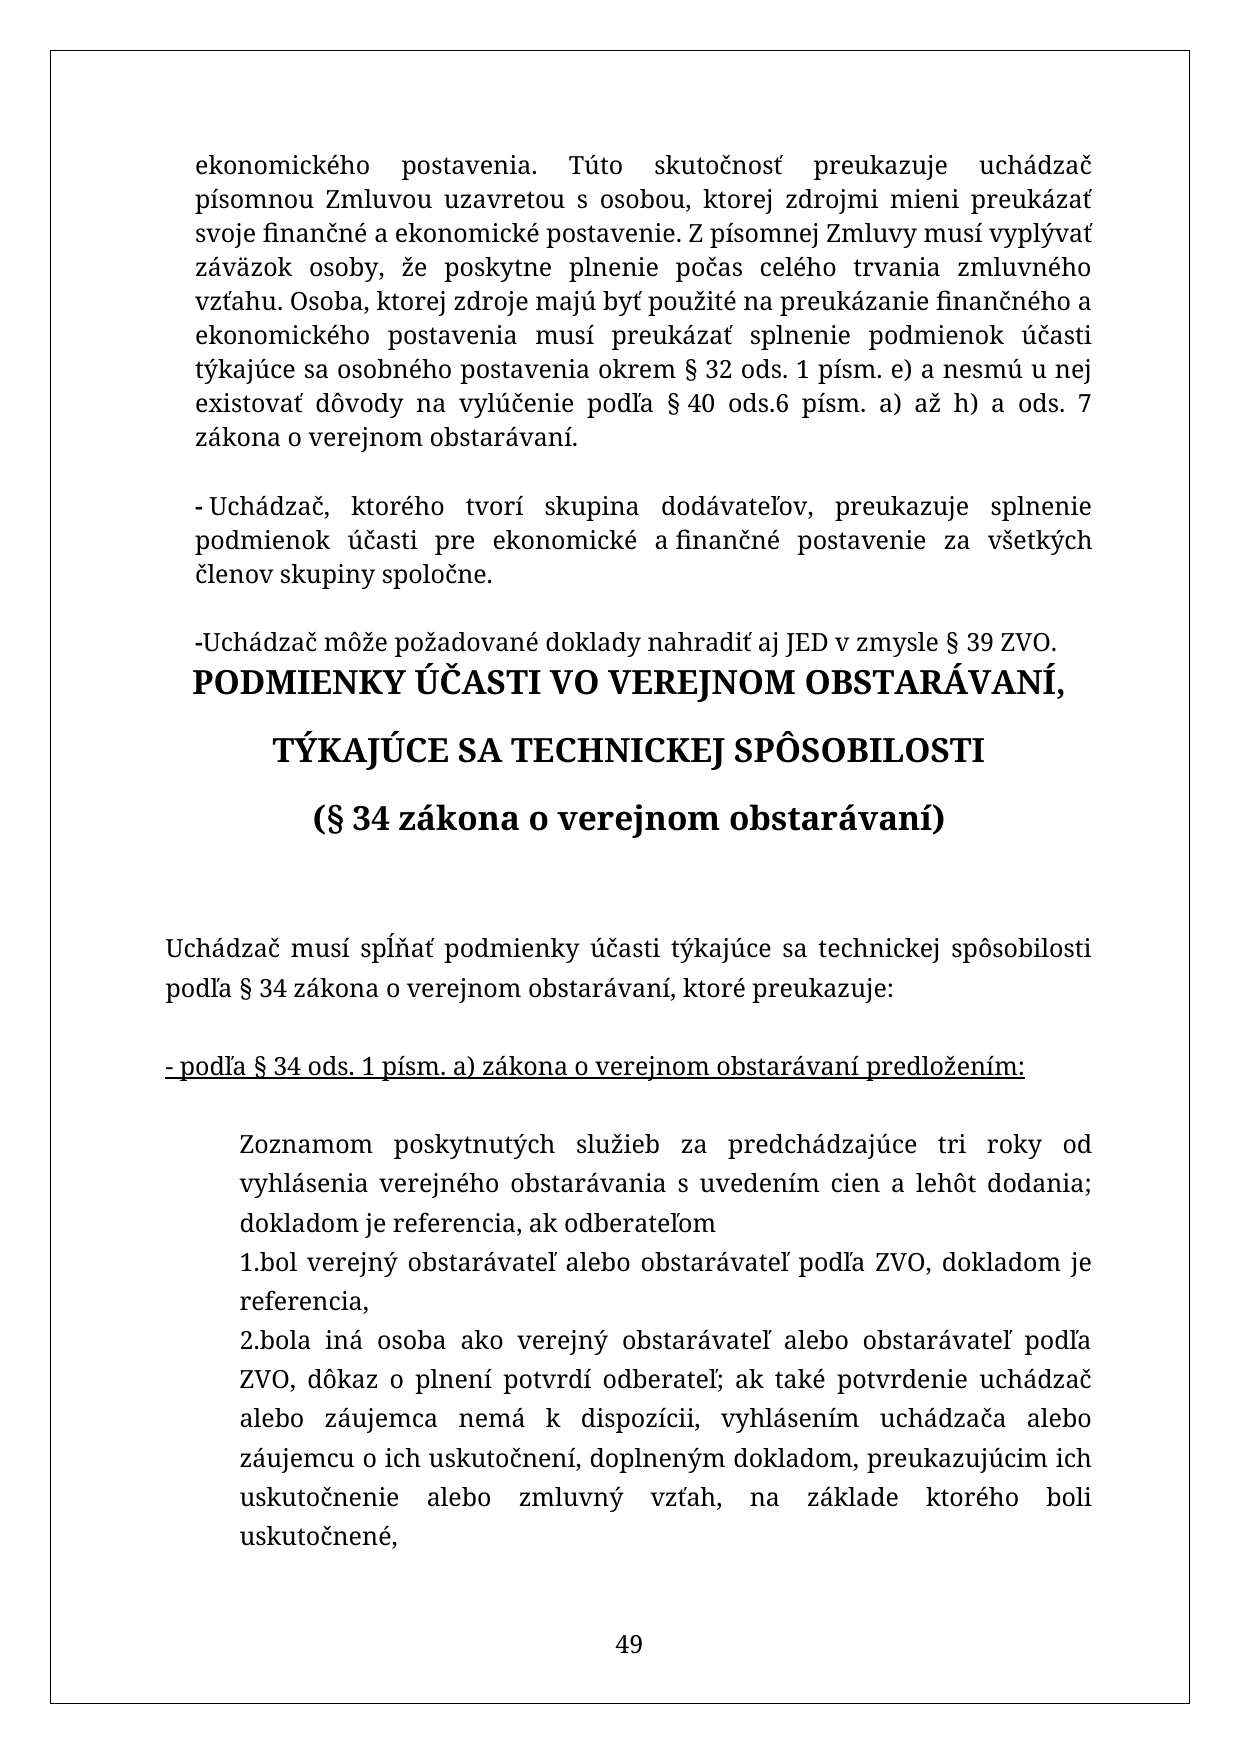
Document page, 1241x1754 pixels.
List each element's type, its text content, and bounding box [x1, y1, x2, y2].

subtitle (§ 34 zákona o verejnom obstarávaní) [165, 795, 1093, 840]
text -Uchádzač môže požadované doklady nahradiť aj JED v zmysle § 39 ZVO. [165, 624, 1093, 658]
text Uchádzač musí spĺňať podmienky účasti týkajúce sa technickej spôsobilosti podľa § 34 zákona o verejnom obstarávaní, ktoré preukazuje: [165, 931, 1093, 1004]
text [195, 148, 1093, 454]
text - Uchádzač, ktorého tvorí skupina dodávateľov, preukazuje splnenie podmienok účasti pre ekonomické a finančné postavenie za všetkých členov skupiny spoločne. [165, 488, 1093, 590]
text Zoznamom poskytnutých služieb za predchádzajúce tri roky od vyhlásenia verejného obstarávania s uvedením cien a lehôt dodania; dokladom je referencia, ak odberateľom [239, 1127, 1093, 1239]
text - podľa § 34 ods. 1 písm. a) zákona o verejnom obstarávaní predložením: [165, 1048, 1093, 1083]
text 2.bola iná osoba ako verejný obstarávateľ alebo obstarávateľ podľa ZVO, dôkaz o plnení potvrdí odberateľ; ak také potvrdenie uchádzač alebo záujemca nemá k dispozícii, vyhlásením uchádzača alebo záujemcu o ich uskutočnení, doplneným dokladom, preukazujúcim ich uskutočnenie alebo zmluvný vzťah, na základe ktorého boli uskutočnené, [239, 1323, 1093, 1553]
text 1.bol verejný obstarávateľ alebo obstarávateľ podľa ZVO, dokladom je referencia, [239, 1244, 1093, 1318]
subtitle PODMIENKY ÚČASTI VO VEREJNOM OBSTARÁVANÍ, TÝKAJÚCE SA TECHNICKEJ SPÔSOBILOSTI [165, 658, 1093, 772]
